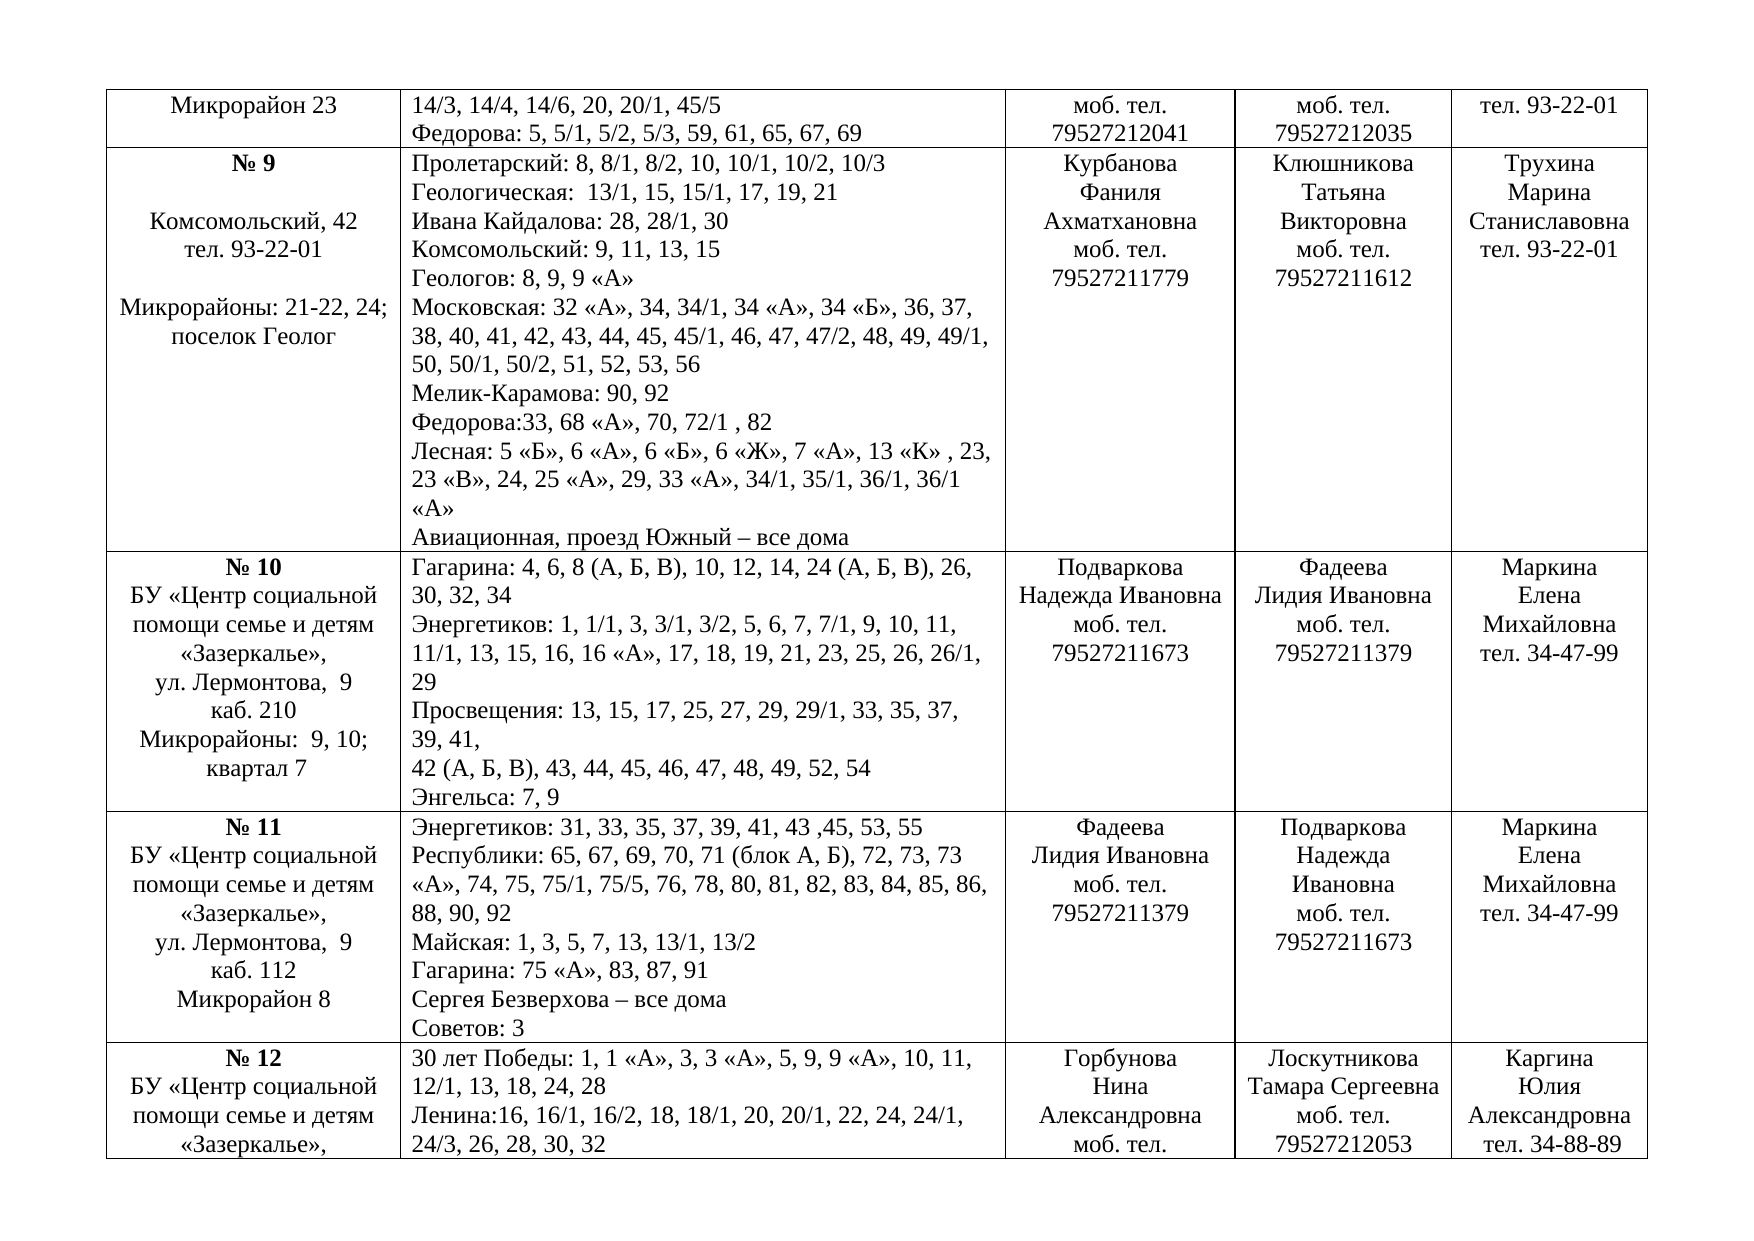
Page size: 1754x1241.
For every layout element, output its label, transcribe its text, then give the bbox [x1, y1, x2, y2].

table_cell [1452, 90, 1647, 147]
table_cell Подваркова Надежда Ивановна моб. тел. 79527211673 [1006, 552, 1234, 811]
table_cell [107, 90, 400, 147]
table_cell Подваркова Надежда Ивановна моб. тел. 79527211673 [1236, 812, 1451, 1042]
table_cell Гагарина: 4, 6, 8 (А, Б, В), 10, 12, 14, 24 (А, Б, В), 26, 30, 32, 34 Энергетиков: 1, 1/1, 3, 3/1, 3/2, 5, 6, 7, 7/1, 9, 10, 11, 11/1, 13, 15, 16, 16 «А», 17, 18, 19, 21, 23, 25, 26, 26/1, 29 Просвещения: 13, 15, 17, 25, 27, 29, 29/1, 33, 35, 37, 39, 41, 42 (А, Б, В), 43, 44, 45, 46, 47, 48, 49, 52, 54 Энгельса: 7, 9 [401, 552, 1005, 811]
table_cell Пролетарский: 8, 8/1, 8/2, 10, 10/1, 10/2, 10/3 Геологическая: 13/1, 15, 15/1, 17, 19, 21 Ивана Кайдалова: 28, 28/1, 30 Комсомольский: 9, 11, 13, 15 Геологов: 8, 9, 9 «А» Московская: 32 «А», 34, 34/1, 34 «А», 34 «Б», 36, 37, 38, 40, 41, 42, 43, 44, 45, 45/1, 46, 47, 47/2, 48, 49, 49/1, 50, 50/1, 50/2, 51, 52, 53, 56 Мелик-Карамова: 90, 92 Федорова:33, 68 «А», 70, 72/1 , 82 Лесная: 5 «Б», 6 «А», 6 «Б», 6 «Ж», 7 «А», 13 «К» , 23, 23 «В», 24, 25 «А», 29, 33 «А», 34/1, 35/1, 36/1, 36/1 «А» Авиационная, проезд Южный – все дома [401, 148, 1005, 551]
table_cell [1006, 90, 1234, 147]
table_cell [107, 1043, 400, 1158]
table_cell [401, 90, 1005, 147]
table_cell Маркина Елена Михайловна тел. 34-47-99 [1452, 812, 1647, 1042]
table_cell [1452, 1043, 1647, 1158]
table_cell № 10 БУ «Центр социальной помощи семье и детям «Зазеркалье», ул. Лермонтова, 9 каб. 210 Микрорайоны: 9, 10; квартал 7 [107, 552, 400, 811]
table_cell № 9 Комсомольский, 42 тел. 93-22-01 Микрорайоны: 21-22, 24; поселок Геолог [107, 148, 400, 551]
table_cell № 11 БУ «Центр социальной помощи семье и детям «Зазеркалье», ул. Лермонтова, 9 каб. 112 Микрорайон 8 [107, 812, 400, 1042]
table_cell Курбанова Фаниля Ахматхановна моб. тел. 79527211779 [1006, 148, 1234, 551]
table_cell Фадеева Лидия Ивановна моб. тел. 79527211379 [1006, 812, 1234, 1042]
table_cell Маркина Елена Михайловна тел. 34-47-99 [1452, 552, 1647, 811]
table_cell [1236, 1043, 1451, 1158]
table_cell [401, 1043, 1005, 1158]
table_cell Трухина Марина Станиславовна тел. 93-22-01 [1452, 148, 1647, 551]
table_cell Энергетиков: 31, 33, 35, 37, 39, 41, 43 ,45, 53, 55 Республики: 65, 67, 69, 70, 71 (блок А, Б), 72, 73, 73 «А», 74, 75, 75/1, 75/5, 76, 78, 80, 81, 82, 83, 84, 85, 86, 88, 90, 92 Майская: 1, 3, 5, 7, 13, 13/1, 13/2 Гагарина: 75 «А», 83, 87, 91 Сергея Безверхова – все дома Советов: 3 [401, 812, 1005, 1042]
table_cell Клюшникова Татьяна Викторовна моб. тел. 79527211612 [1236, 148, 1451, 551]
table_cell Фадеева Лидия Ивановна моб. тел. 79527211379 [1236, 552, 1451, 811]
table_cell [1236, 90, 1451, 147]
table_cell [1006, 1043, 1234, 1158]
